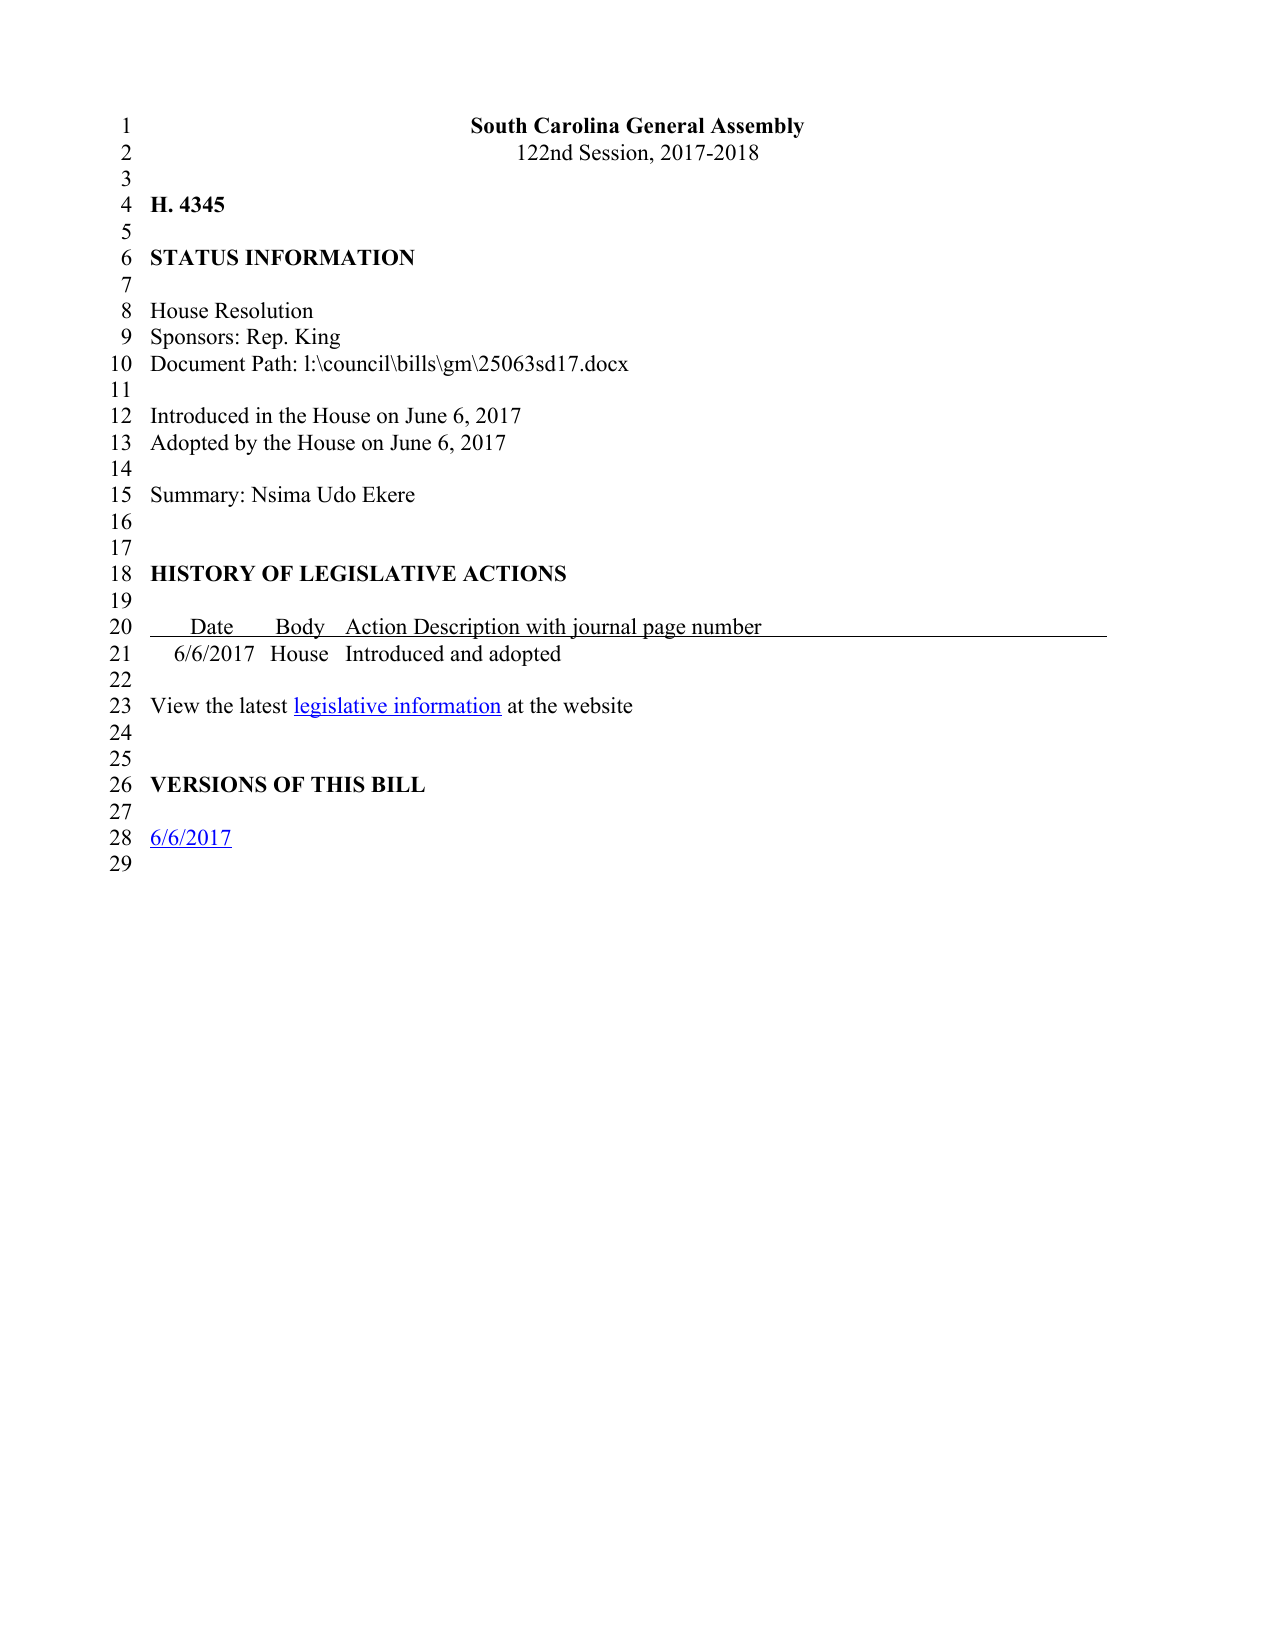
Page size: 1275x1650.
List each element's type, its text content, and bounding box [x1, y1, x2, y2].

text 6/6/2017 House Introduced and adopted [150, 639, 1125, 666]
text House Resolution [150, 297, 1125, 323]
text 122nd Session, 2017-2018 [150, 139, 1125, 165]
text Summary: Nsima Udo Ekere [150, 481, 1125, 508]
text Sponsors: Rep. King [150, 323, 1125, 350]
text VERSIONS OF THIS BILL [150, 771, 1125, 798]
text Introduced in the House on June 6, 2017 [150, 402, 1125, 429]
text Date Body Action Description with journal page number [150, 613, 1125, 639]
text View the latest legislative information at the website [150, 692, 1125, 719]
text HISTORY OF LEGISLATIVE ACTIONS [150, 561, 1125, 587]
text 6/6/2017 [150, 824, 1125, 850]
text Document Path: l:\council\bills\gm\25063sd17.docx [150, 350, 1125, 376]
text STATUS INFORMATION [150, 244, 1125, 271]
text Adopted by the House on June 6, 2017 [150, 429, 1125, 455]
text South Carolina General Assembly [150, 112, 1125, 139]
text H. 4345 [150, 192, 1125, 218]
